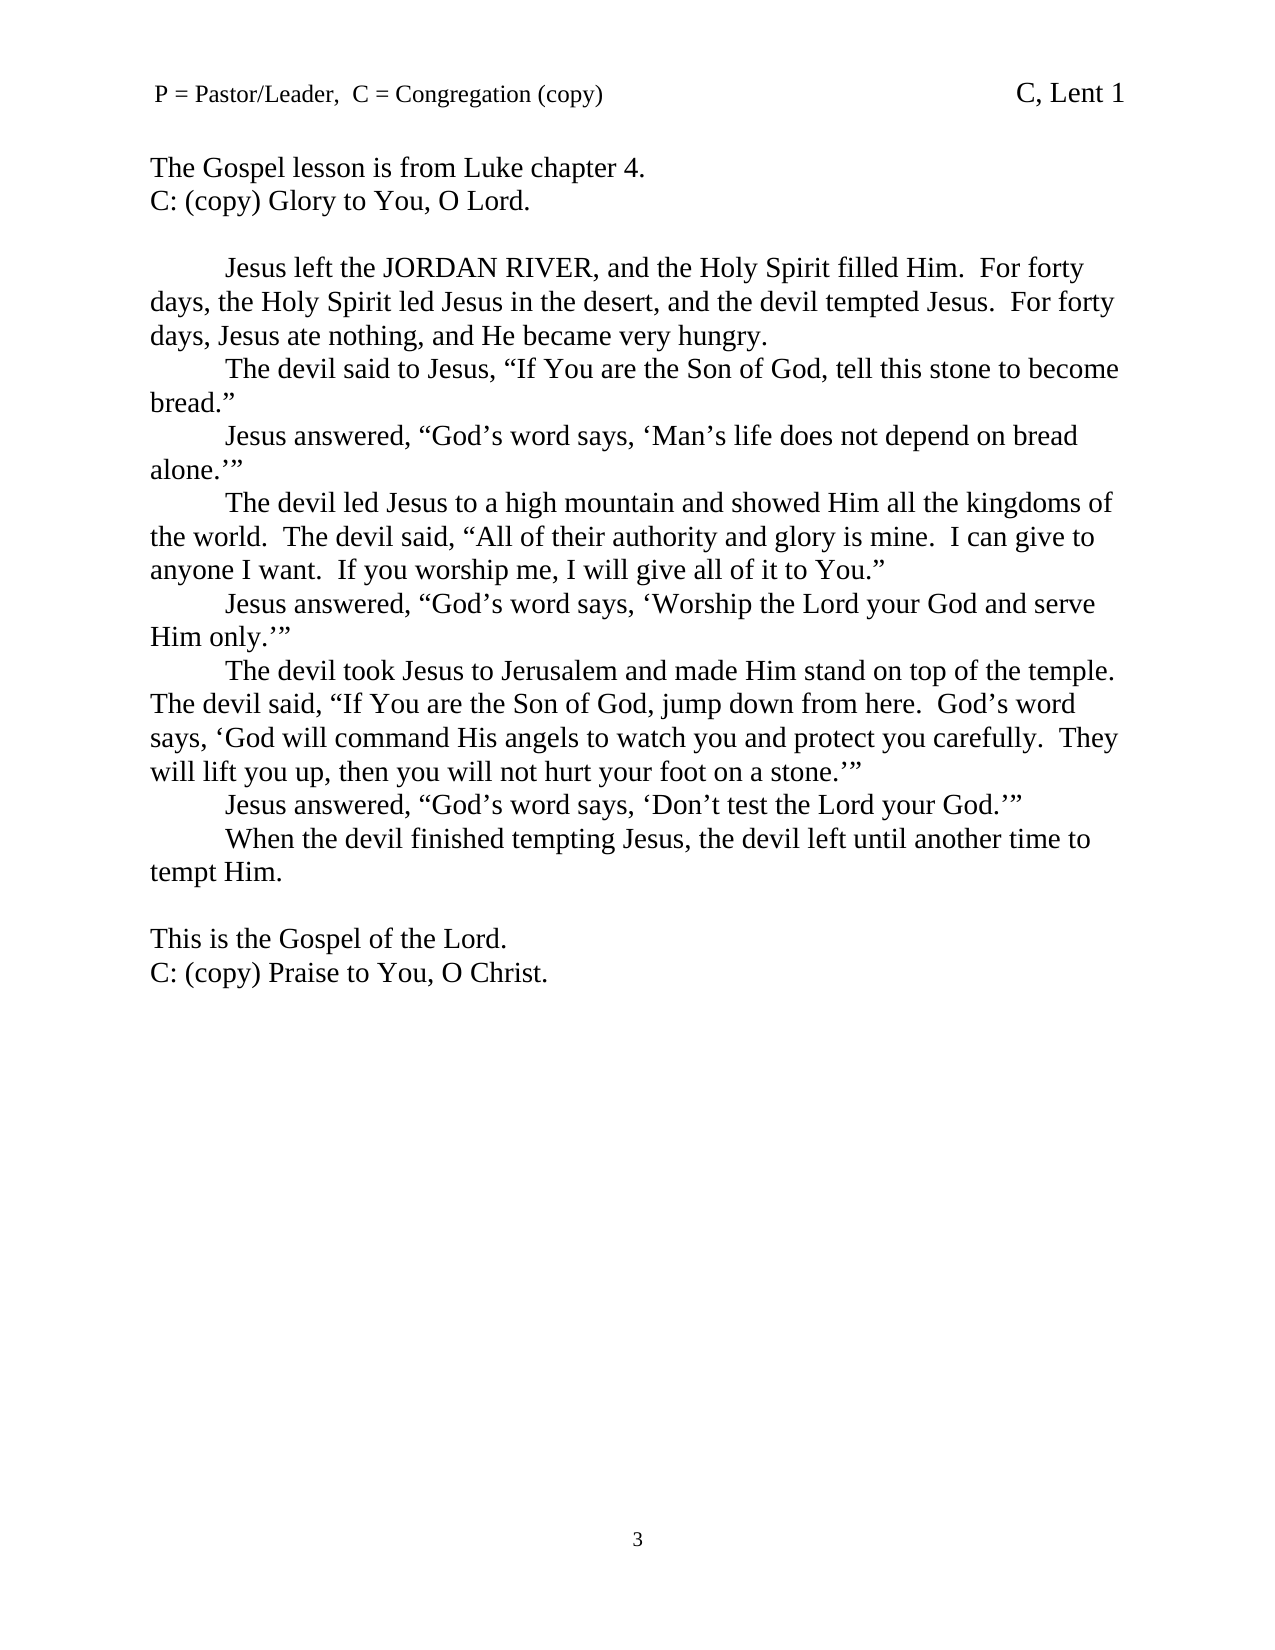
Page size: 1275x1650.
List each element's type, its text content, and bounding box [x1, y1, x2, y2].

text This is the Gospel of the Lord. [150, 921, 1125, 955]
text The devil took Jesus to Jerusalem and made Him stand on top of the temple. The devil said, “If You are the Son of God, jump down from here. God’s word says, ‘God will command His angels to watch you and protect you carefully. They will lift you up, then you will not hurt your foot on a stone.’” [150, 653, 1125, 787]
text The devil led Jesus to a high mountain and showed Him all the kingdoms of the world. The devil said, “All of their authority and glory is mine. I can give to anyone I want. If you worship me, I will give all of it to You.” [150, 485, 1125, 586]
text The Gospel lesson is from Luke chapter 4. [150, 150, 1125, 183]
text Jesus answered, “God’s word says, ‘Worship the Lord your God and serve Him only.’” [150, 586, 1125, 653]
text When the devil finished tempting Jesus, the devil left until another time to tempt Him. [150, 821, 1125, 888]
text C: (copy) Glory to You, O Lord. [150, 183, 1125, 217]
text Jesus left the JORDAN RIVER, and the Holy Spirit filled Him. For forty days, the Holy Spirit led Jesus in the desert, and the devil tempted Jesus. For forty days, Jesus ate nothing, and He became very hungry. [150, 251, 1125, 351]
text Jesus answered, “God’s word says, ‘Don’t test the Lord your God.’” [150, 787, 1125, 821]
text The devil said to Jesus, “If You are the Son of God, tell this stone to become bread.” [150, 351, 1125, 418]
text C: (copy) Praise to You, O Christ. [150, 955, 1125, 988]
text Jesus answered, “God’s word says, ‘Man’s life does not depend on bread alone.’” [150, 418, 1125, 485]
